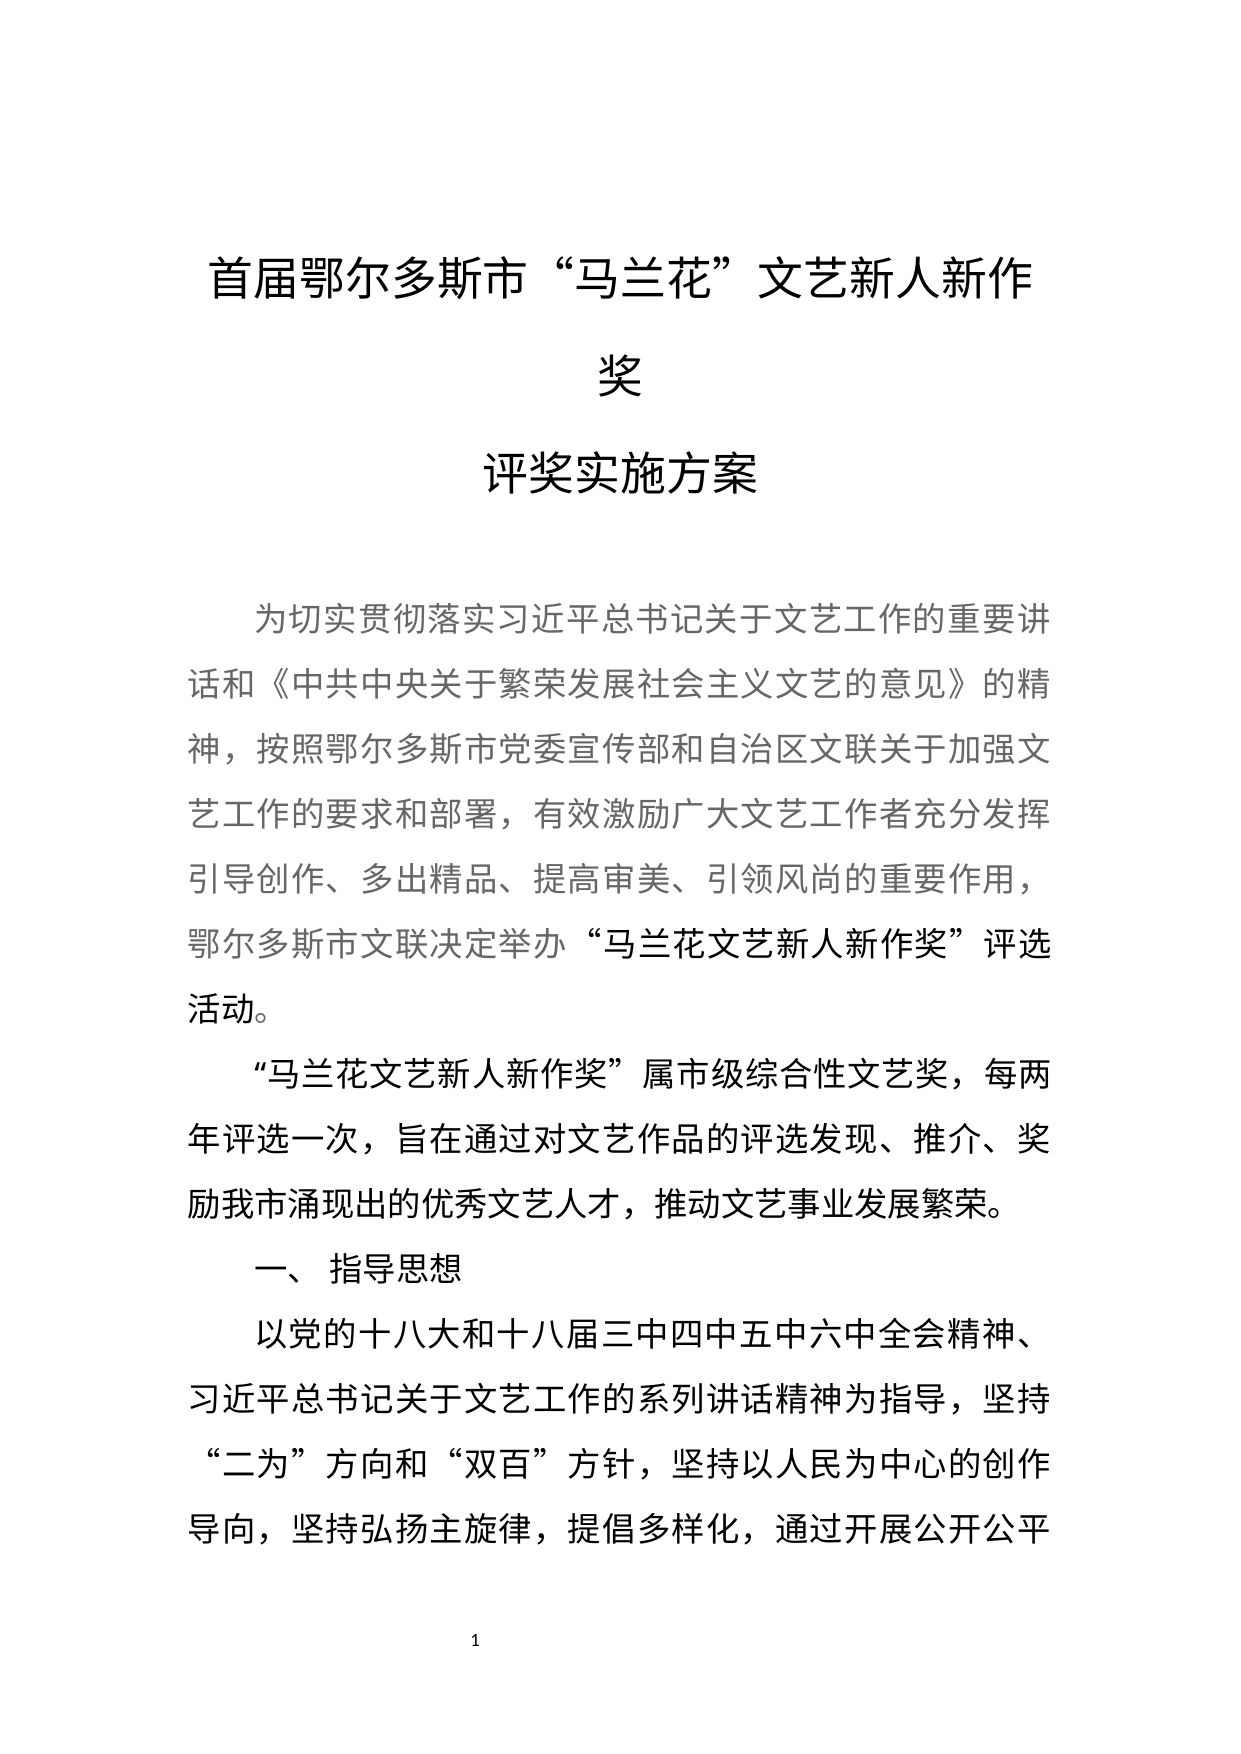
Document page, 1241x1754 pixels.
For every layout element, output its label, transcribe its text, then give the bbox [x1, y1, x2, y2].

text 为切实贯彻落实习近平总书记关于文艺工作的重要讲话和《中共中央关于繁荣发展社会主义文艺的意见》的精神，按照鄂尔多斯市党委宣传部和自治区文联关于加强文艺工作的要求和部署，有效激励广大文艺工作者充分发挥引导创作、多出精品、提高审美、引领风尚的重要作用，鄂尔多斯市文联决定举办“马兰花文艺新人新作奖”评选活动。 [187, 584, 1053, 1039]
list 指导思想 [254, 1234, 1053, 1299]
text 首届鄂尔多斯市“马兰花”文艺新人新作奖 [187, 227, 1053, 422]
text 评奖实施方案 [187, 422, 1053, 519]
text “马兰花文艺新人新作奖”属市级综合性文艺奖，每两年评选一次，旨在通过对文艺作品的评选发现、推介、奖励我市涌现出的优秀文艺人才，推动文艺事业发展繁荣。 [187, 1039, 1053, 1234]
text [187, 1299, 1053, 1559]
